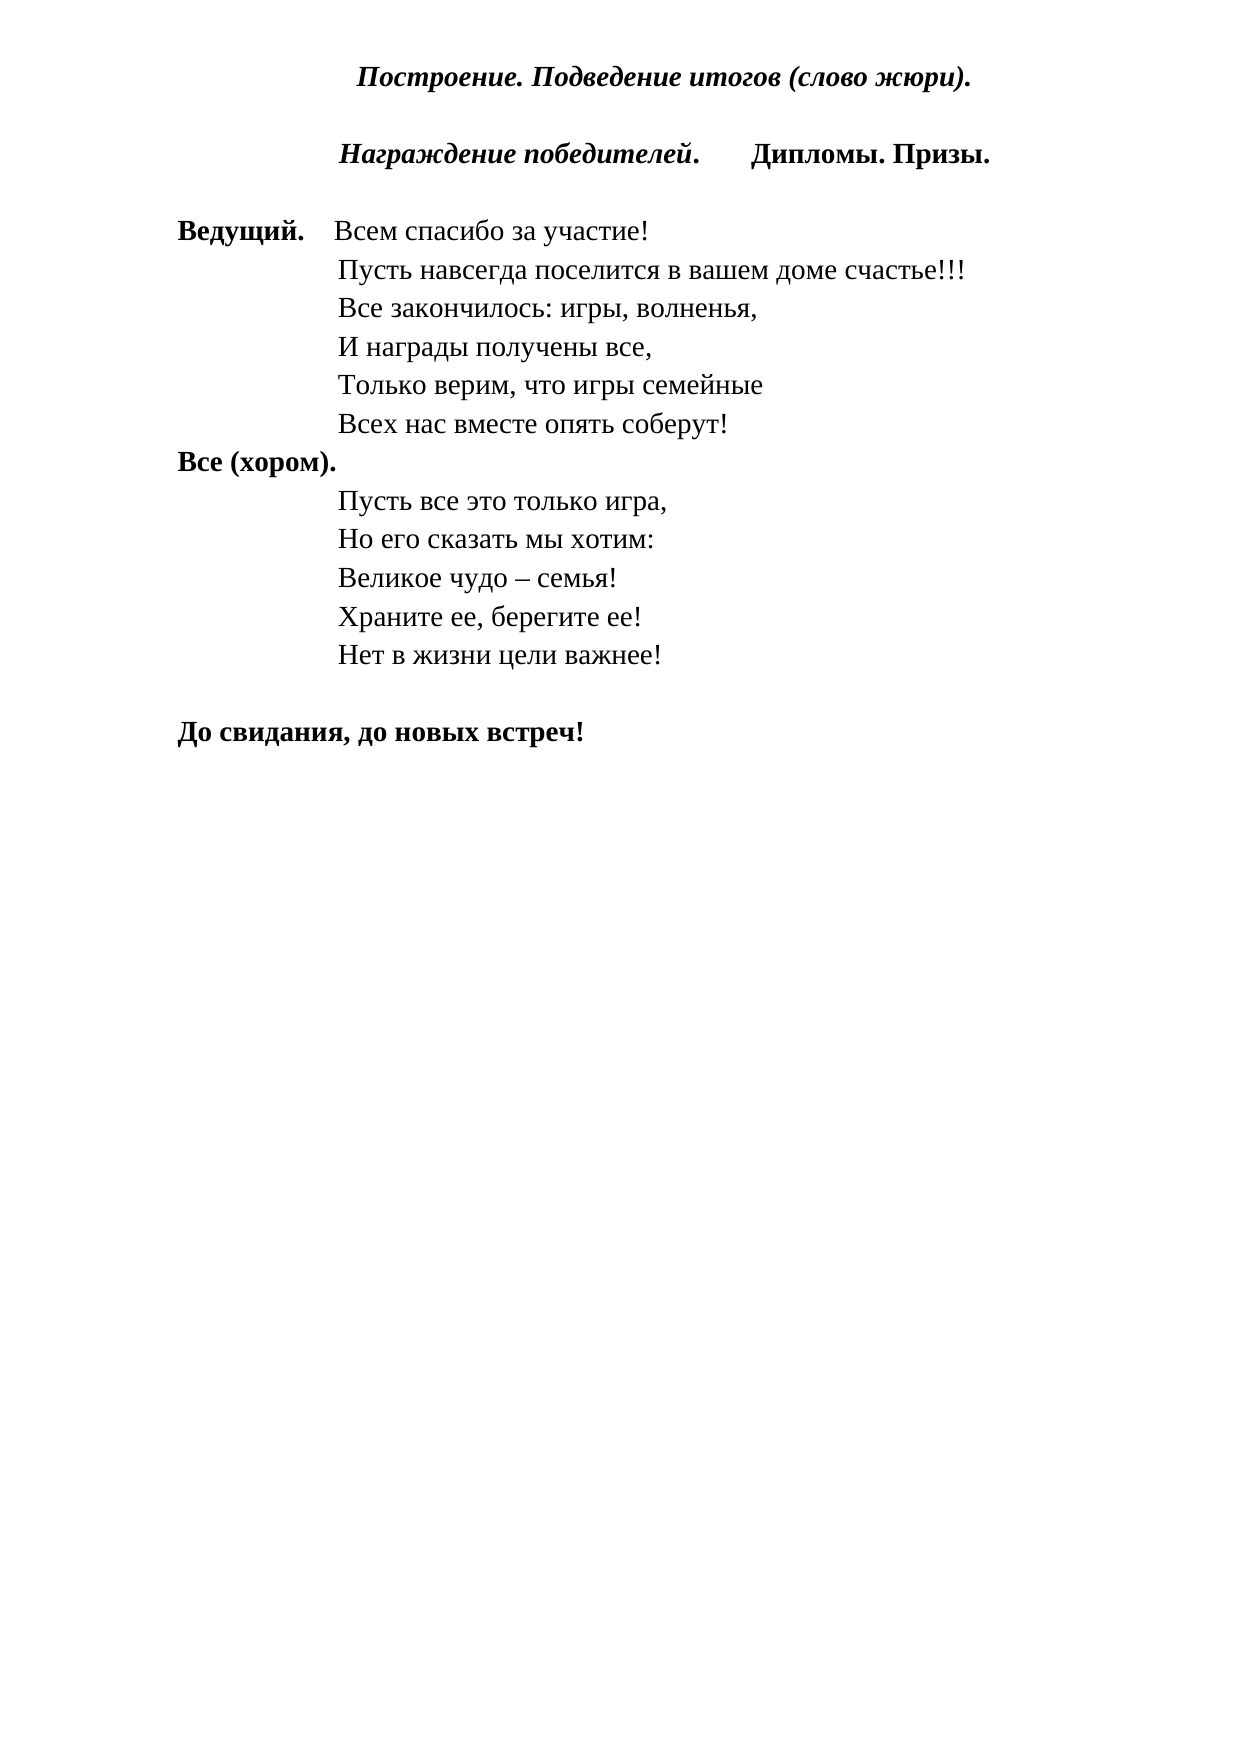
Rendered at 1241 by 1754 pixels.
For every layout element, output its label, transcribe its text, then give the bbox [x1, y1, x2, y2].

text Всех нас вместе опять соберут! [177, 406, 1152, 439]
text Построение. Подведение итогов (слово жюри). [177, 59, 1152, 93]
text Пусть навсегда поселится в вашем доме счастье!!! [177, 252, 1152, 285]
text До свидания, до новых встреч! [177, 714, 1152, 748]
text И награды получены все, [177, 329, 1152, 362]
text Все (хором). [177, 444, 1152, 478]
text Награждение победителей. Дипломы. Призы. [177, 136, 1152, 170]
text Храните ее, берегите ее! [177, 599, 1152, 632]
text Но его сказать мы хотим: [177, 522, 1152, 555]
text Нет в жизни цели важнее! [177, 637, 1152, 671]
text Пусть все это только игра, [177, 483, 1152, 517]
text Ведущий. Всем спасибо за участие! [177, 213, 1152, 247]
text Только верим, что игры семейные [177, 367, 1152, 401]
text Все закончилось: игры, волненья, [177, 290, 1152, 324]
text Великое чудо – семья! [177, 560, 1152, 594]
